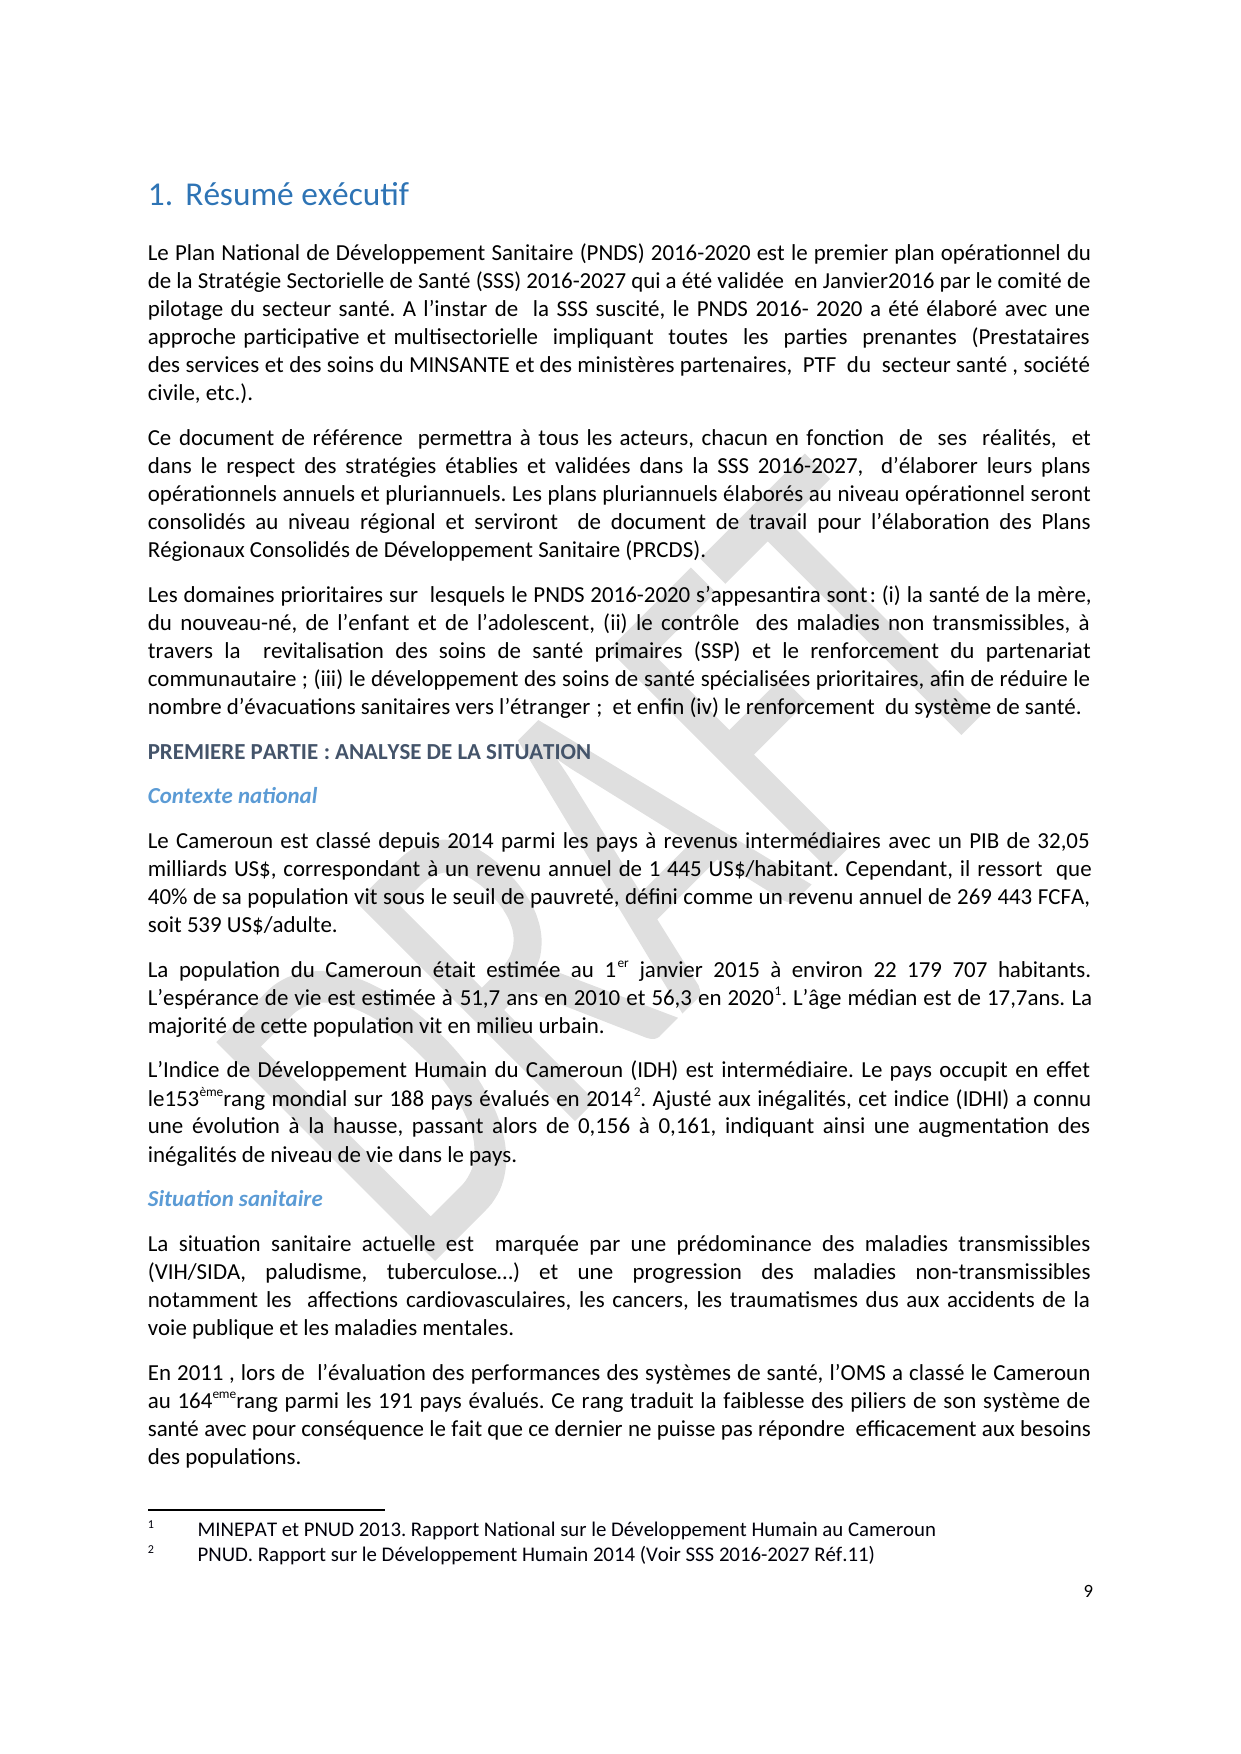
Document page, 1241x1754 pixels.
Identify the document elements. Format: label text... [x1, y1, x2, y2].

text Contexte national [148, 781, 1092, 809]
text La situation sanitaire actuelle est marquée par une prédominance des maladies transmissibles (VIH/SIDA, paludisme, tuberculose…) et une progression des maladies non-transmissibles notamment les affections cardiovasculaires, les cancers, les traumatismes dus aux accidents de la voie publique et les maladies mentales. [148, 1229, 1092, 1341]
text Situation sanitaire [148, 1184, 1092, 1212]
text Ce document de référence permettra à tous les acteurs, chacun en fonction de ses réalités, et dans le respect des stratégies établies et validées dans la SSS 2016-2027, d’élaborer leurs plans opérationnels annuels et pluriannuels. Les plans pluriannuels élaborés au niveau opérationnel seront consolidés au niveau régional et serviront de document de travail pour l’élaboration des Plans Régionaux Consolidés de Développement Sanitaire (PRCDS). [148, 423, 1092, 563]
text L’Indice de Développement Humain du Cameroun (IDH) est intermédiaire. Le pays occupit en effet le153èmerang mondial sur 188 pays évalués en 2014. Ajusté aux inégalités, cet indice (IDHI) a connu une évolution à la hausse, passant alors de 0,156 à 0,161, indiquant ainsi une augmentation des inégalités de niveau de vie dans le pays. [148, 1056, 1092, 1168]
text La population du Cameroun était estimée au 1er janvier 2015 à environ 22 179 707 habitants. L’espérance de vie est estimée à 51,7 ans en 2010 et 56,3 en 2020. L’âge médian est de 17,7ans. La majorité de cette population vit en milieu urbain. [148, 955, 1092, 1039]
text En 2011 , lors de l’évaluation des performances des systèmes de santé, l’OMS a classé le Cameroun au 164emerang parmi les 191 pays évalués. Ce rang traduit la faiblesse des piliers de son système de santé avec pour conséquence le fait que ce dernier ne puisse pas répondre efficacement aux besoins des populations. [148, 1358, 1092, 1470]
subtitle Résumé exécutif [148, 173, 1092, 213]
text PREMIERE PARTIE : ANALYSE DE LA SITUATION [148, 737, 1092, 765]
text Les domaines prioritaires sur lesquels le PNDS 2016-2020 s’appesantira sont: (i) la santé de la mère, du nouveau-né, de l’enfant et de l’adolescent, (ii) le contrôle des maladies non transmissibles, à travers la revitalisation des soins de santé primaires (SSP) et le renforcement du partenariat communautaire ; (iii) le développement des soins de santé spécialisées prioritaires, afin de réduire le nombre d’évacuations sanitaires vers l’étranger ; et enfin (iv) le renforcement du système de santé. [148, 580, 1092, 720]
text Le Plan National de Développement Sanitaire (PNDS) 2016-2020 est le premier plan opérationnel du de la Stratégie Sectorielle de Santé (SSS) 2016-2027 qui a été validée en Janvier2016 par le comité de pilotage du secteur santé. A l’instar de la SSS suscité, le PNDS 2016- 2020 a été élaboré avec une approche participative et multisectorielle impliquant toutes les parties prenantes (Prestataires des services et des soins du MINSANTE et des ministères partenaires, PTF du secteur santé , société civile, etc.). [148, 238, 1092, 407]
text Le Cameroun est classé depuis 2014 parmi les pays à revenus intermédiaires avec un PIB de 32,05 milliards US$, correspondant à un revenu annuel de 1 445 US$/habitant. Cependant, il ressort que 40% de sa population vit sous le seuil de pauvreté, défini comme un revenu annuel de 269 443 FCFA, soit 539 US$/adulte. [148, 826, 1092, 938]
